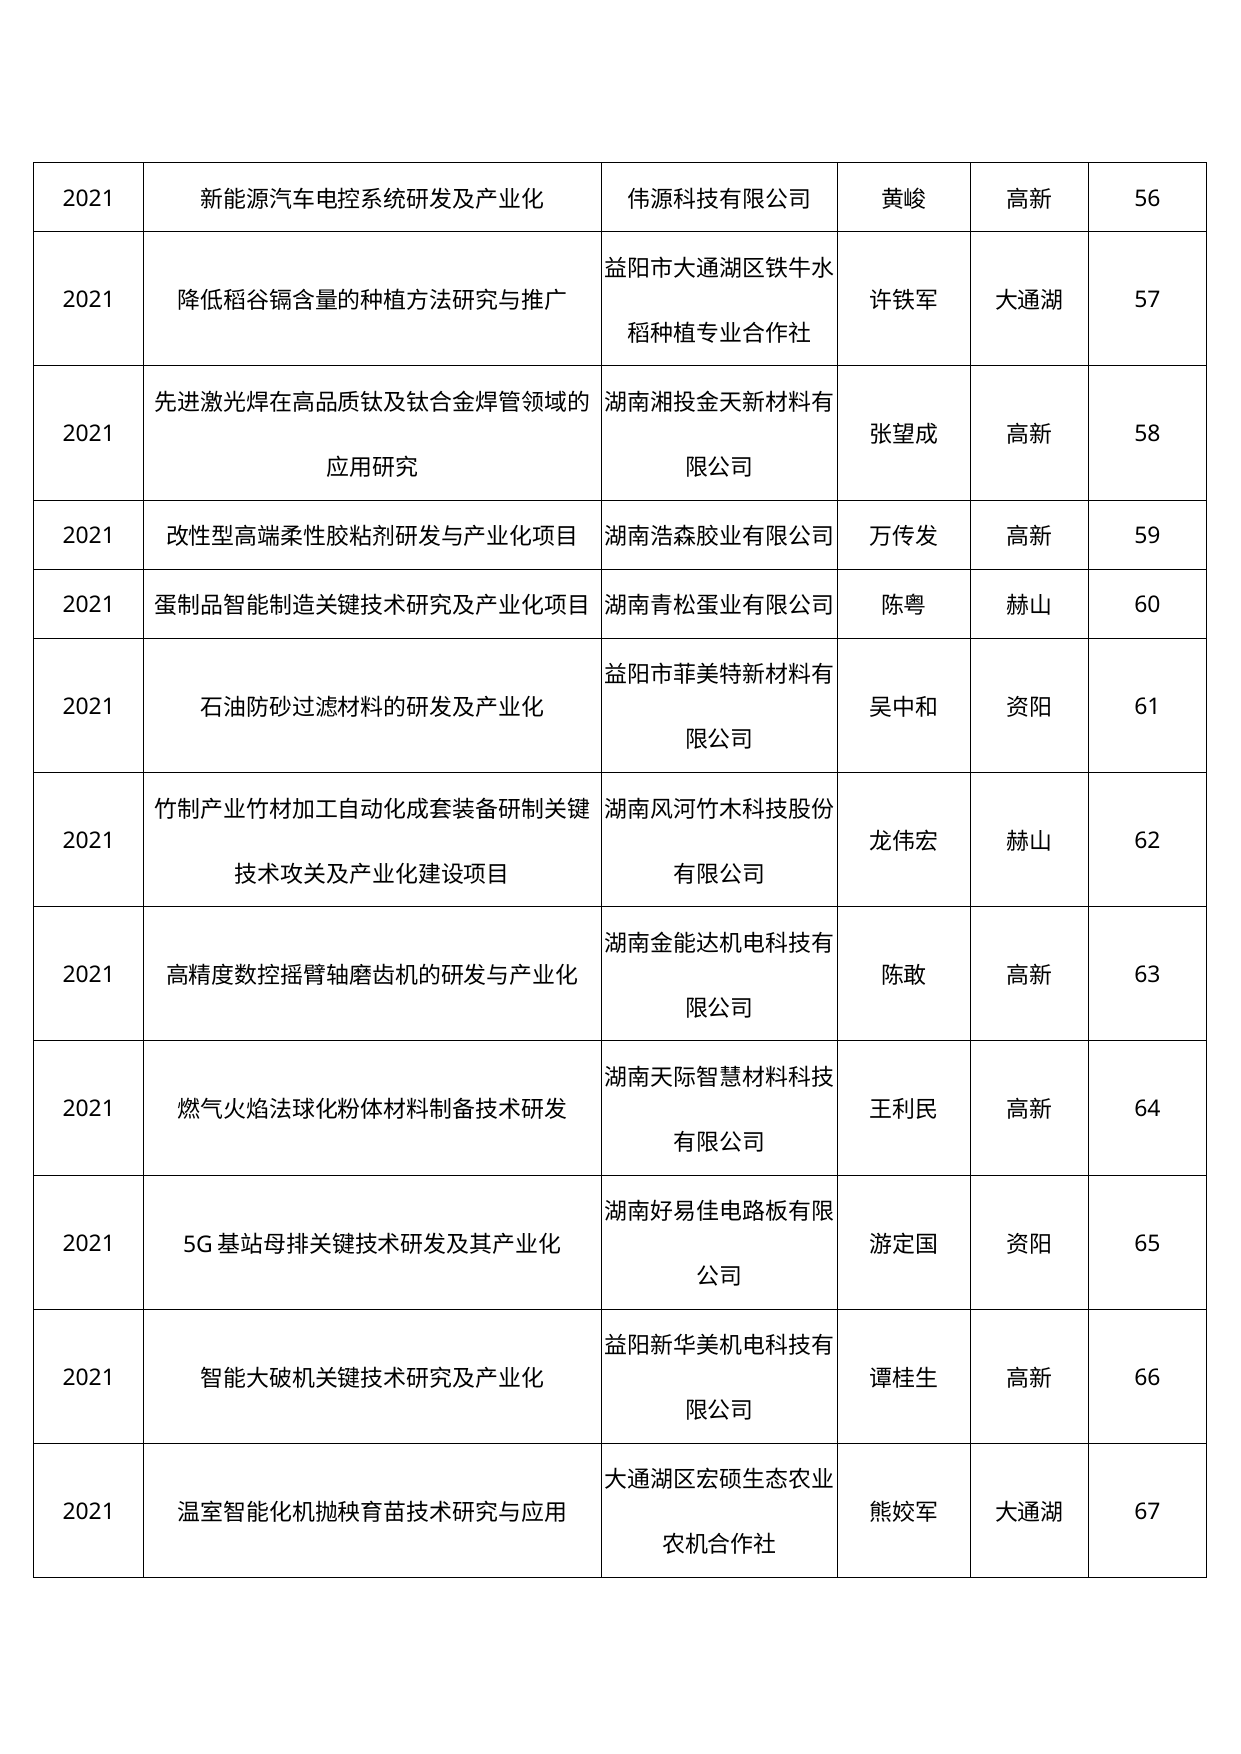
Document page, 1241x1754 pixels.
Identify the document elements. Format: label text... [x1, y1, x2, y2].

table_cell 资阳 [971, 1176, 1088, 1309]
table_cell 王利民 [838, 1041, 970, 1174]
table_cell 湖南青松蛋业有限公司 [602, 570, 837, 638]
table_cell 2021 [34, 570, 143, 638]
table_cell 湖南风河竹木科技股份有限公司 [602, 773, 837, 906]
table_cell 58 [1089, 366, 1206, 499]
table_cell 先进激光焊在高品质钛及钛合金焊管领域的应用研究 [144, 366, 601, 499]
table_cell 谭桂生 [838, 1310, 970, 1443]
table_cell 大通湖 [971, 232, 1088, 365]
table_cell 许铁军 [838, 232, 970, 365]
table_cell 张望成 [838, 366, 970, 499]
table_cell 新能源汽车电控系统研发及产业化 [144, 163, 601, 231]
table_cell 高新 [971, 1041, 1088, 1174]
table_cell 2021 [34, 163, 143, 231]
table_cell 蛋制品智能制造关键技术研究及产业化项目 [144, 570, 601, 638]
table_cell 高新 [971, 1310, 1088, 1443]
table_cell 大通湖区宏硕生态农业农机合作社 [602, 1444, 837, 1577]
table_cell 2021 [34, 501, 143, 569]
table_cell 66 [1089, 1310, 1206, 1443]
table_cell 益阳市大通湖区铁牛水稻种植专业合作社 [602, 232, 837, 365]
table_cell 62 [1089, 773, 1206, 906]
table_cell 陈粤 [838, 570, 970, 638]
table_cell 资阳 [971, 639, 1088, 772]
table_cell 游定国 [838, 1176, 970, 1309]
table_cell 2021 [34, 1176, 143, 1309]
table_cell 伟源科技有限公司 [602, 163, 837, 231]
table_cell 温室智能化机抛秧育苗技术研究与应用 [144, 1444, 601, 1577]
table_cell 湖南湘投金天新材料有限公司 [602, 366, 837, 499]
table_cell 益阳市菲美特新材料有限公司 [602, 639, 837, 772]
table_cell 高精度数控摇臂轴磨齿机的研发与产业化 [144, 907, 601, 1040]
table_cell 60 [1089, 570, 1206, 638]
table_cell 57 [1089, 232, 1206, 365]
table_cell 2021 [34, 366, 143, 499]
table_cell 吴中和 [838, 639, 970, 772]
table_cell 56 [1089, 163, 1206, 231]
table_cell 高新 [971, 501, 1088, 569]
table_cell 熊姣军 [838, 1444, 970, 1577]
table_cell 大通湖 [971, 1444, 1088, 1577]
table_cell 2021 [34, 639, 143, 772]
table_cell 湖南天际智慧材料科技有限公司 [602, 1041, 837, 1174]
table_cell 65 [1089, 1176, 1206, 1309]
table_cell 2021 [34, 907, 143, 1040]
table_cell 龙伟宏 [838, 773, 970, 906]
table_cell 智能大破机关键技术研究及产业化 [144, 1310, 601, 1443]
table_cell 万传发 [838, 501, 970, 569]
table_cell 陈敢 [838, 907, 970, 1040]
table_cell 2021 [34, 232, 143, 365]
table_cell 59 [1089, 501, 1206, 569]
table_cell 64 [1089, 1041, 1206, 1174]
table_cell 黄峻 [838, 163, 970, 231]
table_cell 2021 [34, 1310, 143, 1443]
table_cell 湖南金能达机电科技有限公司 [602, 907, 837, 1040]
table_cell 益阳新华美机电科技有限公司 [602, 1310, 837, 1443]
table_cell 2021 [34, 1041, 143, 1174]
table_cell 高新 [971, 366, 1088, 499]
table_cell 燃气火焰法球化粉体材料制备技术研发 [144, 1041, 601, 1174]
table_cell 63 [1089, 907, 1206, 1040]
table_cell 67 [1089, 1444, 1206, 1577]
table_cell 赫山 [971, 570, 1088, 638]
table_cell 5G基站母排关键技术研发及其产业化 [144, 1176, 601, 1309]
table_cell 改性型高端柔性胶粘剂研发与产业化项目 [144, 501, 601, 569]
table_cell 降低稻谷镉含量的种植方法研究与推广 [144, 232, 601, 365]
table_cell 竹制产业竹材加工自动化成套装备研制关键技术攻关及产业化建设项目 [144, 773, 601, 906]
table_cell 湖南好易佳电路板有限公司 [602, 1176, 837, 1309]
table_cell 2021 [34, 1444, 143, 1577]
table_cell 高新 [971, 163, 1088, 231]
table_cell 湖南浩森胶业有限公司 [602, 501, 837, 569]
table_cell 2021 [34, 773, 143, 906]
table_cell 赫山 [971, 773, 1088, 906]
table_cell 61 [1089, 639, 1206, 772]
table_cell 高新 [971, 907, 1088, 1040]
table_cell 石油防砂过滤材料的研发及产业化 [144, 639, 601, 772]
